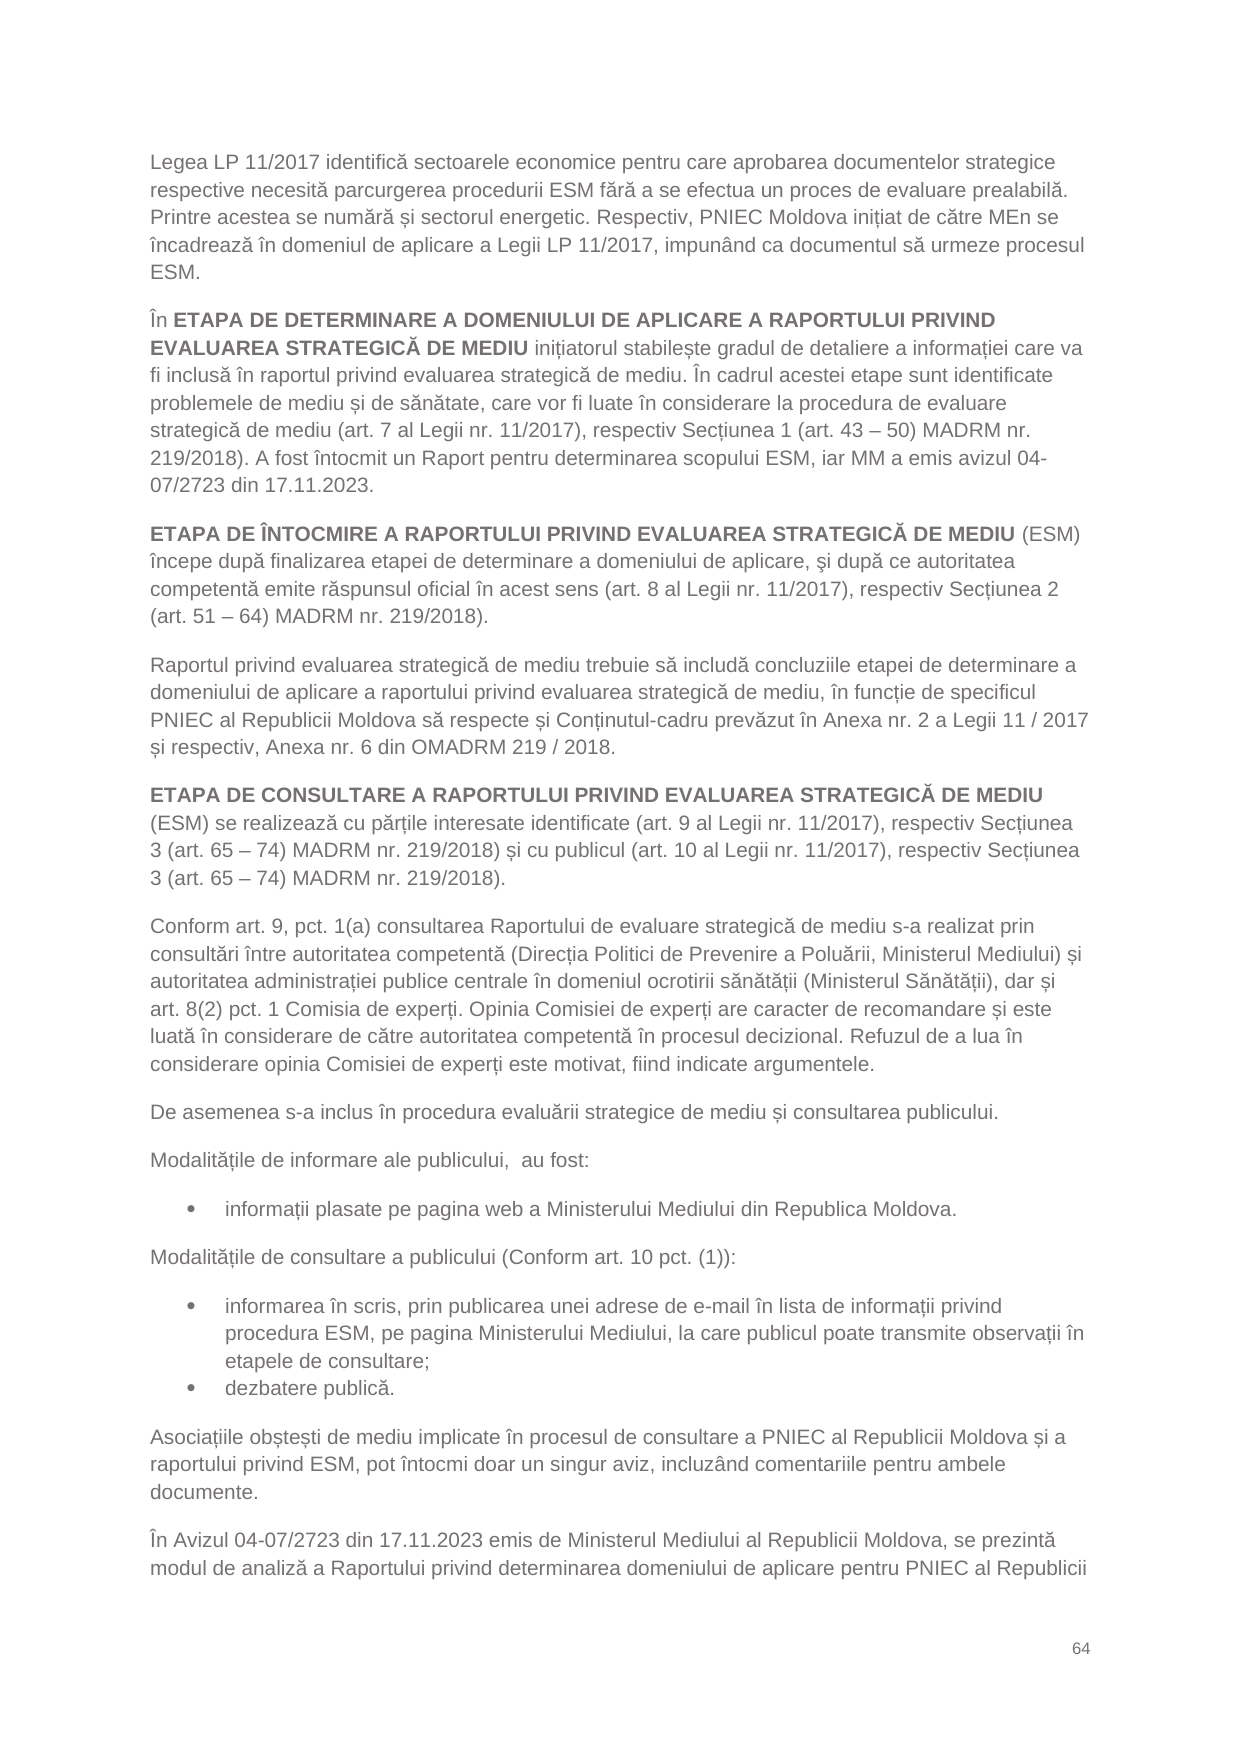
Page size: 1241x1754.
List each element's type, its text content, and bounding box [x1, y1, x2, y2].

text ETAPA DE CONSULTARE A RAPORTULUI PRIVIND EVALUAREA STRATEGICĂ DE MEDIU (ESM) se realizează cu părțile interesate identificate (art. 9 al Legii nr. 11/2017), respectiv Secțiunea 3 (art. 65 – 74) MADRM nr. 219/2018) și cu publicul (art. 10 al Legii nr. 11/2017), respectiv Secțiunea 3 (art. 65 – 74) MADRM nr. 219/2018). [150, 783, 1090, 890]
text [150, 1528, 1090, 1579]
text Legea LP 11/2017 identifică sectoarele economice pentru care aprobarea documentelor strategice respective necesită parcurgerea procedurii ESM fără a se efectua un proces de evaluare prealabilă. Printre acestea se numără și sectorul energetic. Respectiv, PNIEC Moldova inițiat de către MEn se încadrează în domeniul de aplicare a Legii LP 11/2017, impunând ca documentul să urmeze procesul ESM. [150, 150, 1090, 284]
text Raportul privind evaluarea strategică de mediu trebuie să includă concluziile etapei de determinare a domeniului de aplicare a raportului privind evaluarea strategică de mediu, în funcție de specificul PNIEC al Republicii Moldova să respecte și Conținutul-cadru prevăzut în Anexa nr. 2 a Legii 11 / 2017 și respectiv, Anexa nr. 6 din OMADRM 219 / 2018. [150, 652, 1090, 759]
text Modalitățile de consultare a publicului (Conform art. 10 pct. (1)): [150, 1245, 1090, 1269]
text În ETAPA DE DETERMINARE A DOMENIULUI DE APLICARE A RAPORTULUI PRIVIND EVALUAREA STRATEGICĂ DE MEDIU inițiatorul stabilește gradul de detaliere a informației care va fi inclusă în raportul privind evaluarea strategică de mediu. În cadrul acestei etape sunt identificate problemele de mediu și de sănătate, care vor fi luate în considerare la procedura de evaluare strategică de mediu (art. 7 al Legii nr. 11/2017), respectiv Secțiunea 1 (art. 43 – 50) MADRM nr. 219/2018). A fost întocmit un Raport pentru determinarea scopului ESM, iar MM a emis avizul 04-07/2723 din 17.11.2023. [150, 308, 1090, 497]
list informarea în scris, prin publicarea unei adrese de e-mail în lista de informații privind procedura ESM, pe pagina Ministerului Mediului, la care publicul poate transmite observații în etapele de consultare; [187, 1293, 1090, 1372]
text De asemenea s-a inclus în procedura evaluării strategice de mediu și consultarea publicului. [150, 1100, 1090, 1124]
text Modalitățile de informare ale publicului, au fost: [150, 1148, 1090, 1172]
text Conform art. 9, pct. 1(a) consultarea Raportului de evaluare strategică de mediu s-a realizat prin consultări între autoritatea competentă (Direcția Politici de Prevenire a Poluării, Ministerul Mediului) și autoritatea administrației publice centrale în domeniul ocrotirii sănătății (Ministerul Sănătății), dar și art. 8(2) pct. 1 Comisia de experți. Opinia Comisiei de experți are caracter de recomandare și este luată în considerare de către autoritatea competentă în procesul decizional. Refuzul de a lua în considerare opinia Comisiei de experți este motivat, fiind indicate argumentele. [150, 914, 1090, 1076]
list informații plasate pe pagina web a Ministerului Mediului din Republica Moldova. [187, 1197, 1090, 1221]
text ETAPA DE ÎNTOCMIRE A RAPORTULUI PRIVIND EVALUAREA STRATEGICĂ DE MEDIU (ESM) începe după finalizarea etapei de determinare a domeniului de aplicare, şi după ce autoritatea competentă emite răspunsul oficial în acest sens (art. 8 al Legii nr. 11/2017), respectiv Secțiunea 2 (art. 51 – 64) MADRM nr. 219/2018). [150, 522, 1090, 628]
text Asociațiile obștești de mediu implicate în procesul de consultare a PNIEC al Republicii Moldova și a raportului privind ESM, pot întocmi doar un singur aviz, incluzând comentariile pentru ambele documente. [150, 1424, 1090, 1503]
list dezbatere publică. [187, 1376, 1090, 1400]
